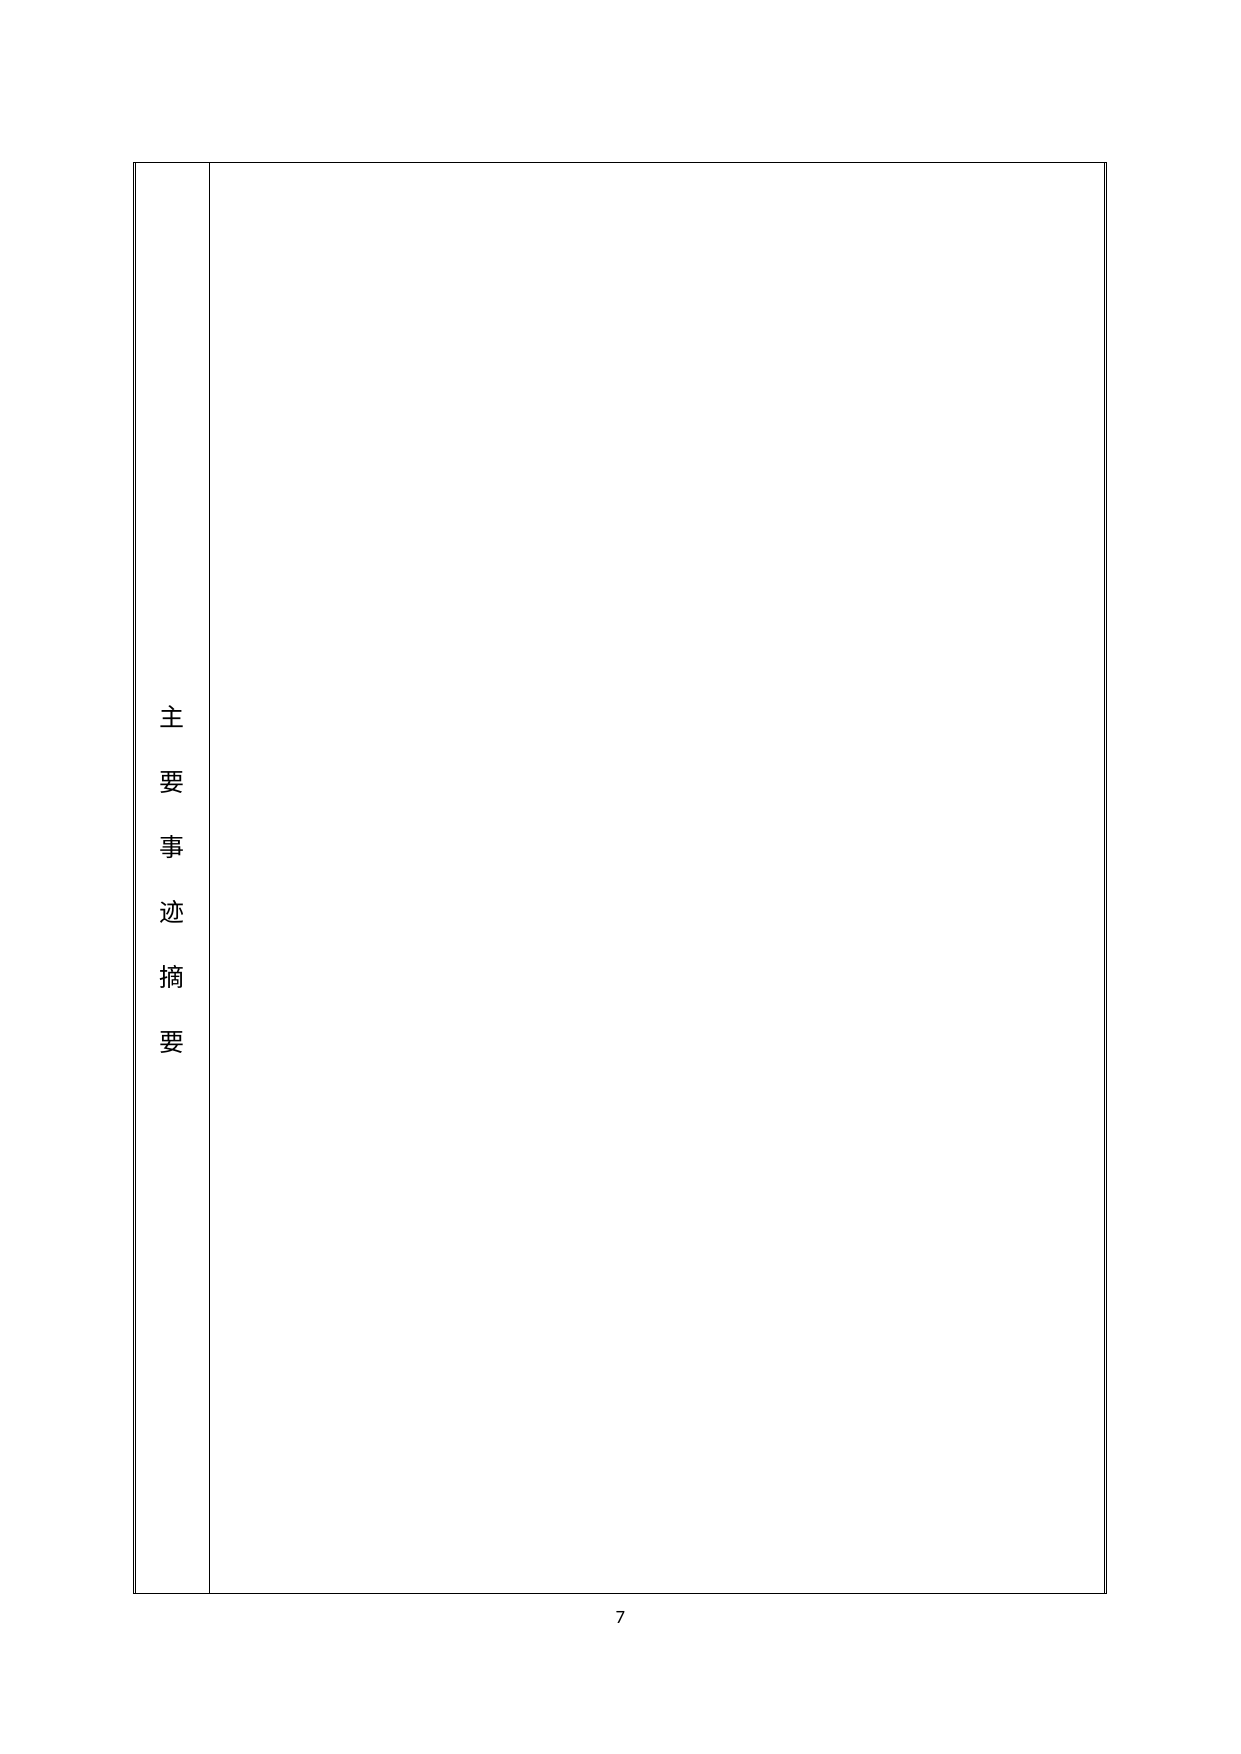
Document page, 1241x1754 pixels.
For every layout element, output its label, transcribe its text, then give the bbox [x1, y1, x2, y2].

table_cell 主 要 事 迹 摘 要 [136, 163, 209, 1593]
table_cell [210, 163, 1104, 1593]
